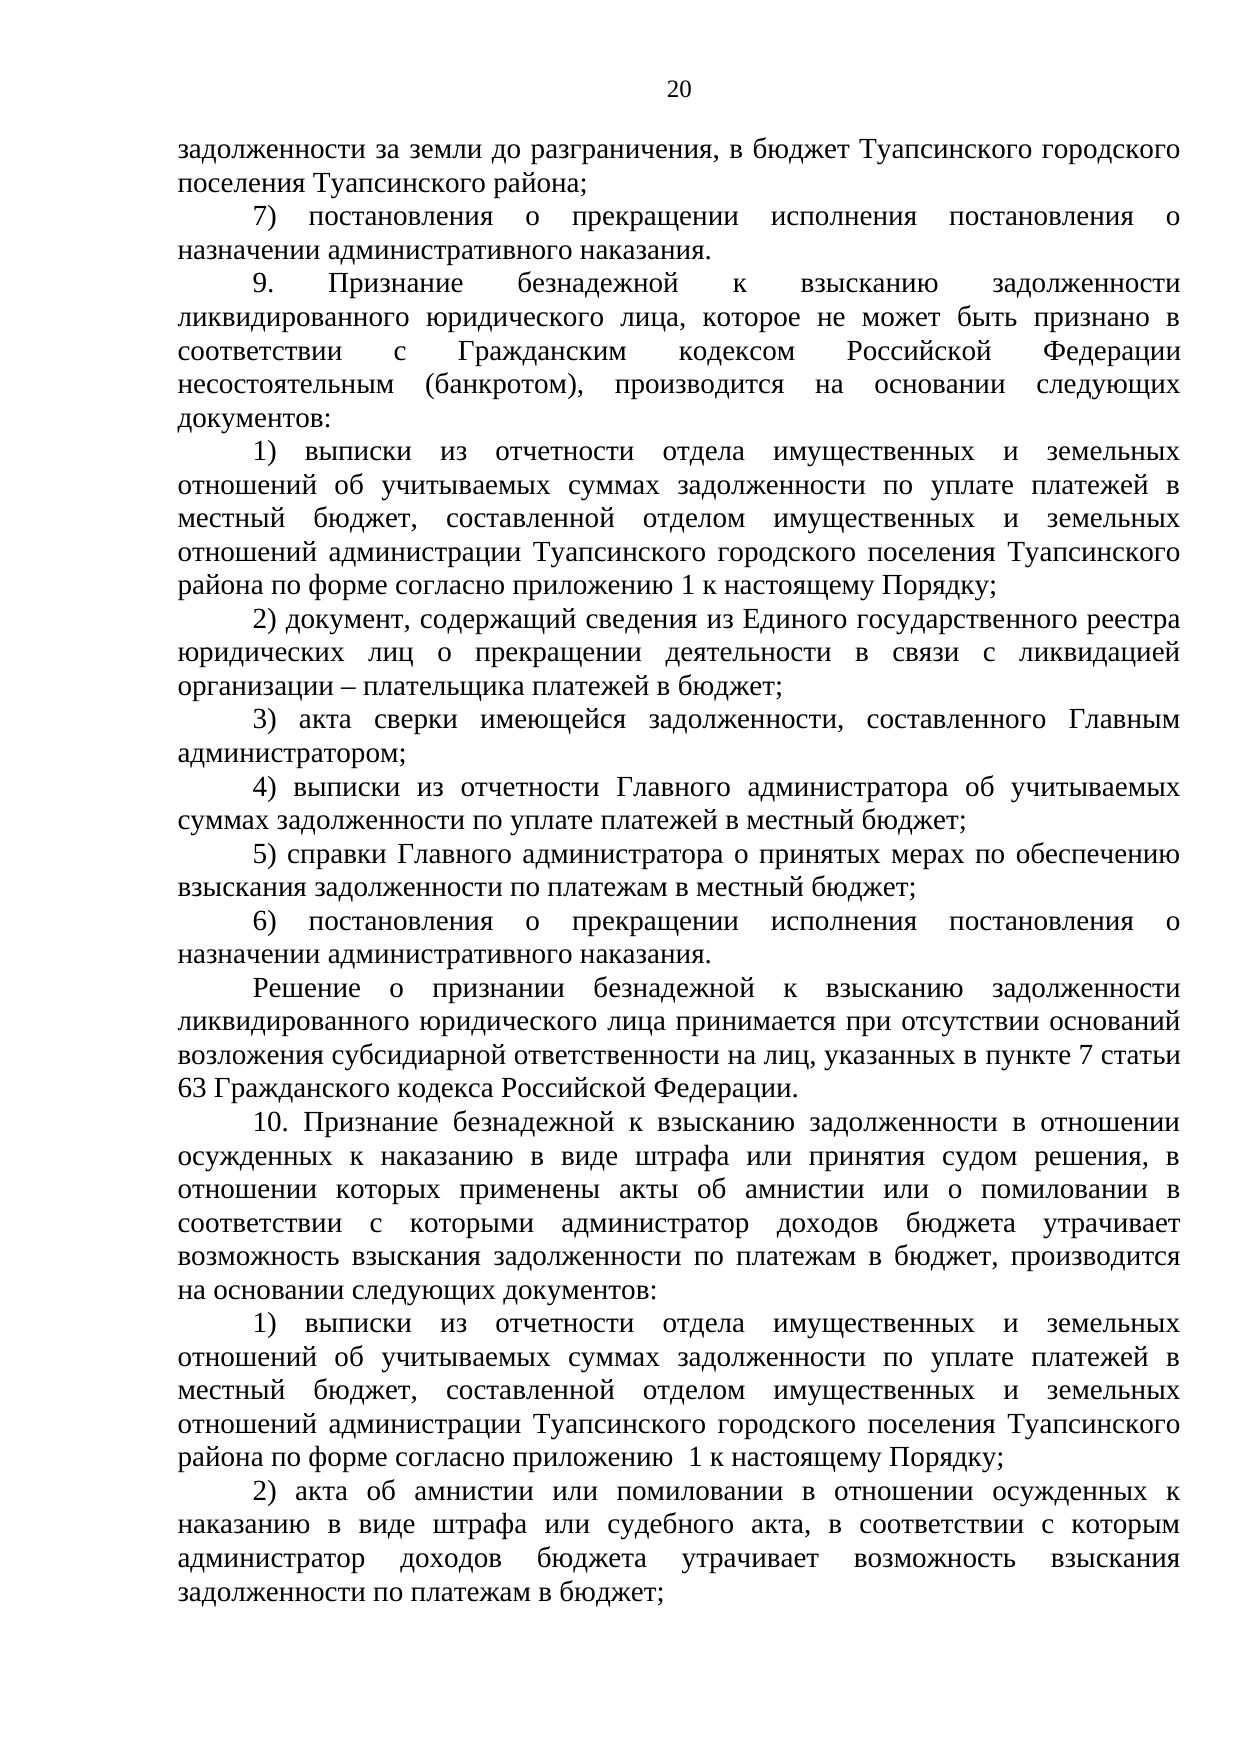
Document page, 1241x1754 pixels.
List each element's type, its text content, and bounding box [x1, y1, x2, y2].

text 5) справки Главного администратора о принятых мерах по обеспечению взыскания задолженности по платежам в местный бюджет; [177, 836, 1181, 903]
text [177, 131, 1181, 198]
text 3) акта сверки имеющейся задолженности, составленного Главным администратором; [177, 702, 1181, 769]
text 7) постановления о прекращении исполнения постановления о назначении административного наказания. [177, 198, 1181, 266]
text Решение о признании безнадежной к взысканию задолженности ликвидированного юридического лица принимается при отсутствии оснований возложения субсидиарной ответственности на лиц, указанных в пункте 7 статьи 63 Гражданского кодекса Российской Федерации. [177, 970, 1181, 1104]
text 2) акта об амнистии или помиловании в отношении осужденных к наказанию в виде штрафа или судебного акта, в соответствии с которым администратор доходов бюджета утрачивает возможность взыскания задолженности по платежам в бюджет; [177, 1473, 1181, 1607]
text 4) выписки из отчетности Главного администратора об учитываемых суммах задолженности по уплате платежей в местный бюджет; [177, 769, 1181, 836]
text 9. Признание безнадежной к взысканию задолженности ликвидированного юридического лица, которое не может быть признано в соответствии с Гражданским кодексом Российской Федерации несостоятельным (банкротом), производится на основании следующих документов: [177, 266, 1181, 433]
text 1) выписки из отчетности отдела имущественных и земельных отношений об учитываемых суммах задолженности по уплате платежей в местный бюджет, составленной отделом имущественных и земельных отношений администрации Туапсинского городского поселения Туапсинского района по форме согласно приложению 1 к настоящему Порядку; [177, 1305, 1181, 1473]
text 10. Признание безнадежной к взысканию задолженности в отношении осужденных к наказанию в виде штрафа или принятия судом решения, в отношении которых применены акты об амнистии или о помиловании в соответствии с которыми администратор доходов бюджета утрачивает возможность взыскания задолженности по платежам в бюджет, производится на основании следующих документов: [177, 1104, 1181, 1305]
text 2) документ, содержащий сведения из Единого государственного реестра юридических лиц о прекращении деятельности в связи с ликвидацией организации – плательщика платежей в бюджет; [177, 601, 1181, 702]
text 1) выписки из отчетности отдела имущественных и земельных отношений об учитываемых суммах задолженности по уплате платежей в местный бюджет, составленной отделом имущественных и земельных отношений администрации Туапсинского городского поселения Туапсинского района по форме согласно приложению 1 к настоящему Порядку; [177, 433, 1181, 601]
text 6) постановления о прекращении исполнения постановления о назначении административного наказания. [177, 903, 1181, 970]
